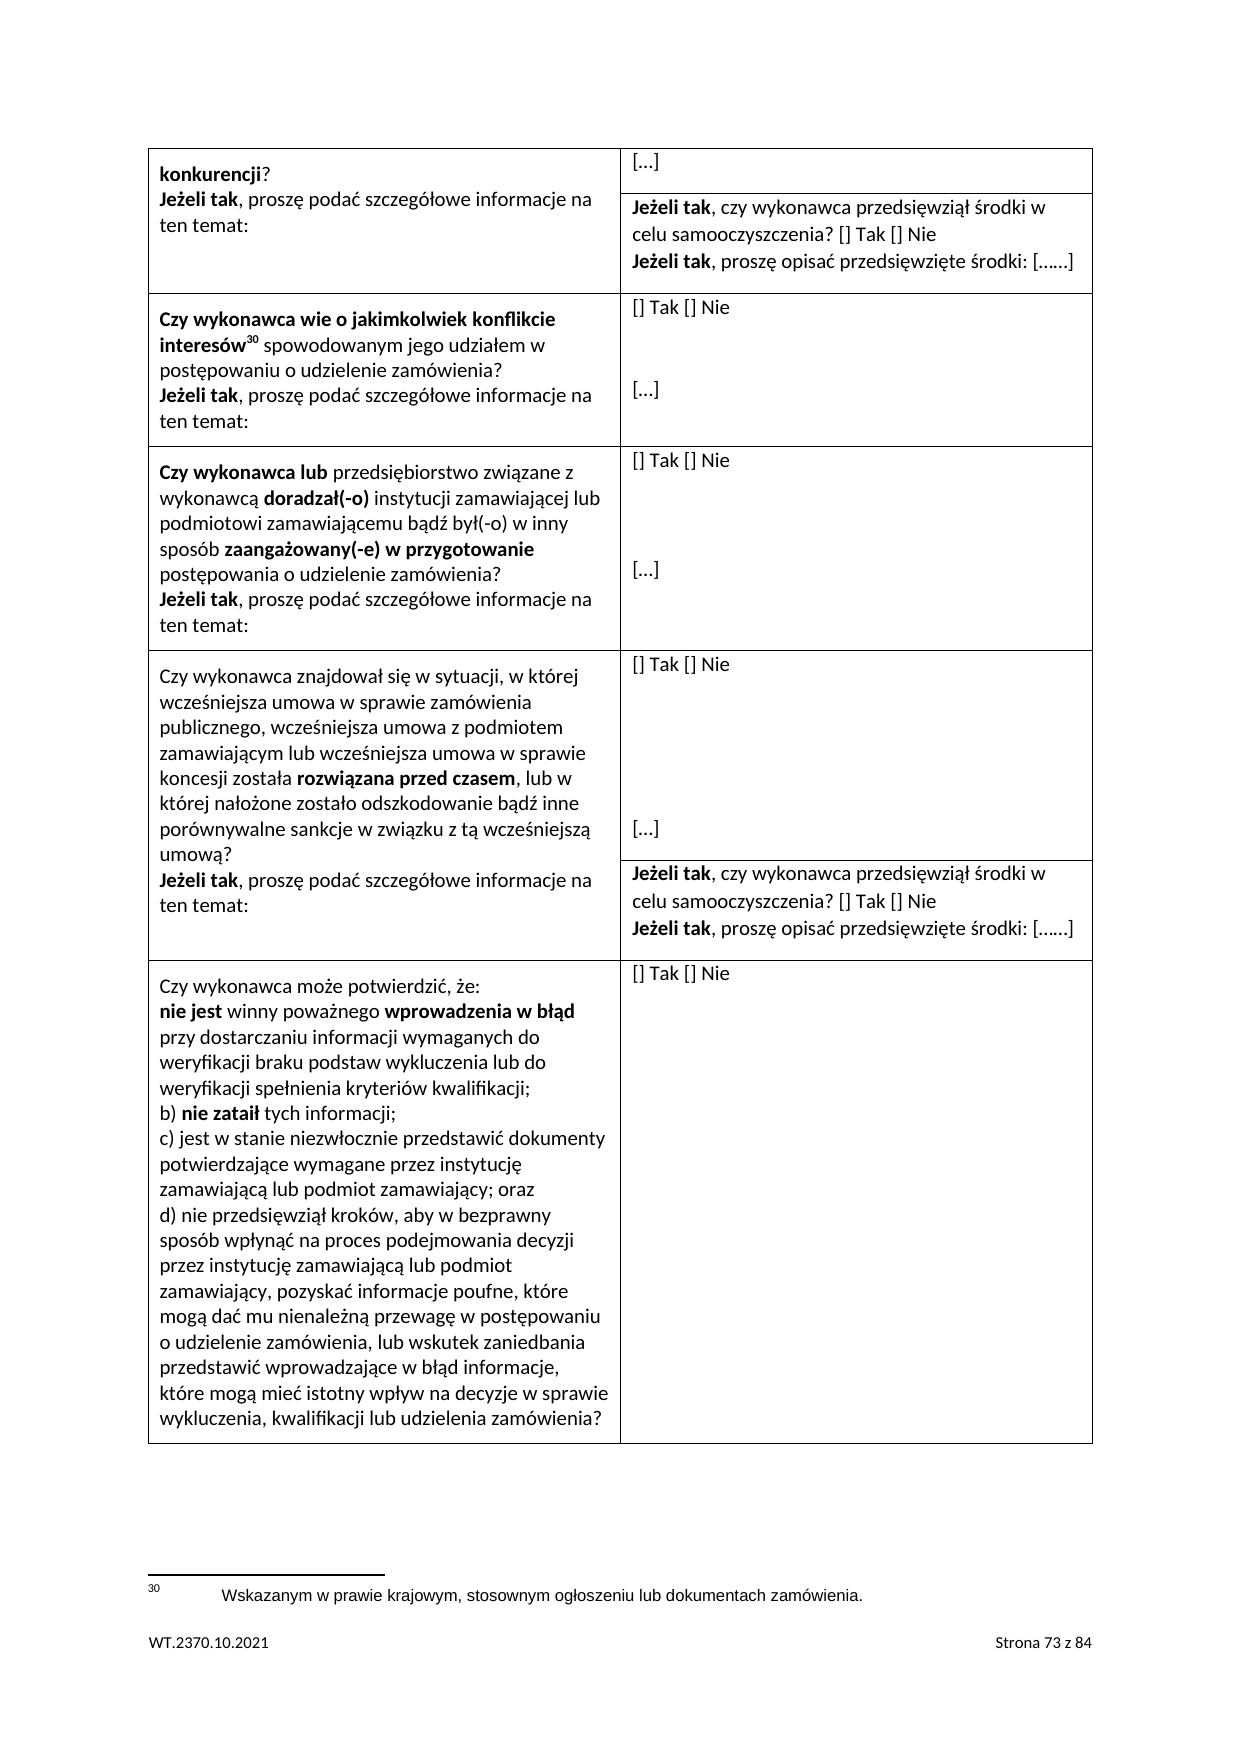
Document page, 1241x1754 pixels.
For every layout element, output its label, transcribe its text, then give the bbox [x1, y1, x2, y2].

table_cell [] Tak [] Nie […] [621, 447, 1092, 650]
table_cell [] Tak [] Nie […] [621, 651, 1092, 859]
table_cell [] Tak [] Nie [621, 961, 1092, 1443]
table_cell Czy wykonawca znajdował się w sytuacji, w której wcześniejsza umowa w sprawie zamówienia publicznego, wcześniejsza umowa z podmiotem zamawiającym lub wcześniejsza umowa w sprawie koncesji została rozwiązana przed czasem, lub w której nałożone zostało odszkodowanie bądź inne porównywalne sankcje w związku z tą wcześniejszą umową? Jeżeli tak, proszę podać szczegółowe informacje na ten temat: [149, 651, 620, 959]
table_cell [149, 149, 620, 293]
table_cell Czy wykonawca może potwierdzić, że: nie jest winny poważnego wprowadzenia w błąd przy dostarczaniu informacji wymaganych do weryfikacji braku podstaw wykluczenia lub do weryfikacji spełnienia kryteriów kwalifikacji; b) nie zataił tych informacji; c) jest w stanie niezwłocznie przedstawić dokumenty potwierdzające wymagane przez instytucję zamawiającą lub podmiot zamawiający; oraz d) nie przedsięwziął kroków, aby w bezprawny sposób wpłynąć na proces podejmowania decyzji przez instytucję zamawiającą lub podmiot zamawiający, pozyskać informacje poufne, które mogą dać mu nienależną przewagę w postępowaniu o udzielenie zamówienia, lub wskutek zaniedbania przedstawić wprowadzające w błąd informacje, które mogą mieć istotny wpływ na decyzje w sprawie wykluczenia, kwalifikacji lub udzielenia zamówienia? [149, 961, 620, 1443]
table_cell Jeżeli tak, czy wykonawca przedsięwziął środki w celu samooczyszczenia? [] Tak [] Nie Jeżeli tak, proszę opisać przedsięwzięte środki: [……] [621, 194, 1092, 293]
table_cell Jeżeli tak, czy wykonawca przedsięwziął środki w celu samooczyszczenia? [] Tak [] Nie Jeżeli tak, proszę opisać przedsięwzięte środki: [……] [621, 861, 1092, 959]
table_cell Czy wykonawca wie o jakimkolwiek konflikcie interesów spowodowanym jego udziałem w postępowaniu o udzielenie zamówienia? Jeżeli tak, proszę podać szczegółowe informacje na ten temat: [149, 294, 620, 446]
table_cell Czy wykonawca lub przedsiębiorstwo związane z wykonawcą doradzał(-o) instytucji zamawiającej lub podmiotowi zamawiającemu bądź był(-o) w inny sposób zaangażowany(-e) w przygotowanie postępowania o udzielenie zamówienia? Jeżeli tak, proszę podać szczegółowe informacje na ten temat: [149, 447, 620, 650]
table_cell [] Tak [] Nie […] [621, 294, 1092, 446]
table_cell [] Tak [] Nie […] [621, 149, 1092, 193]
